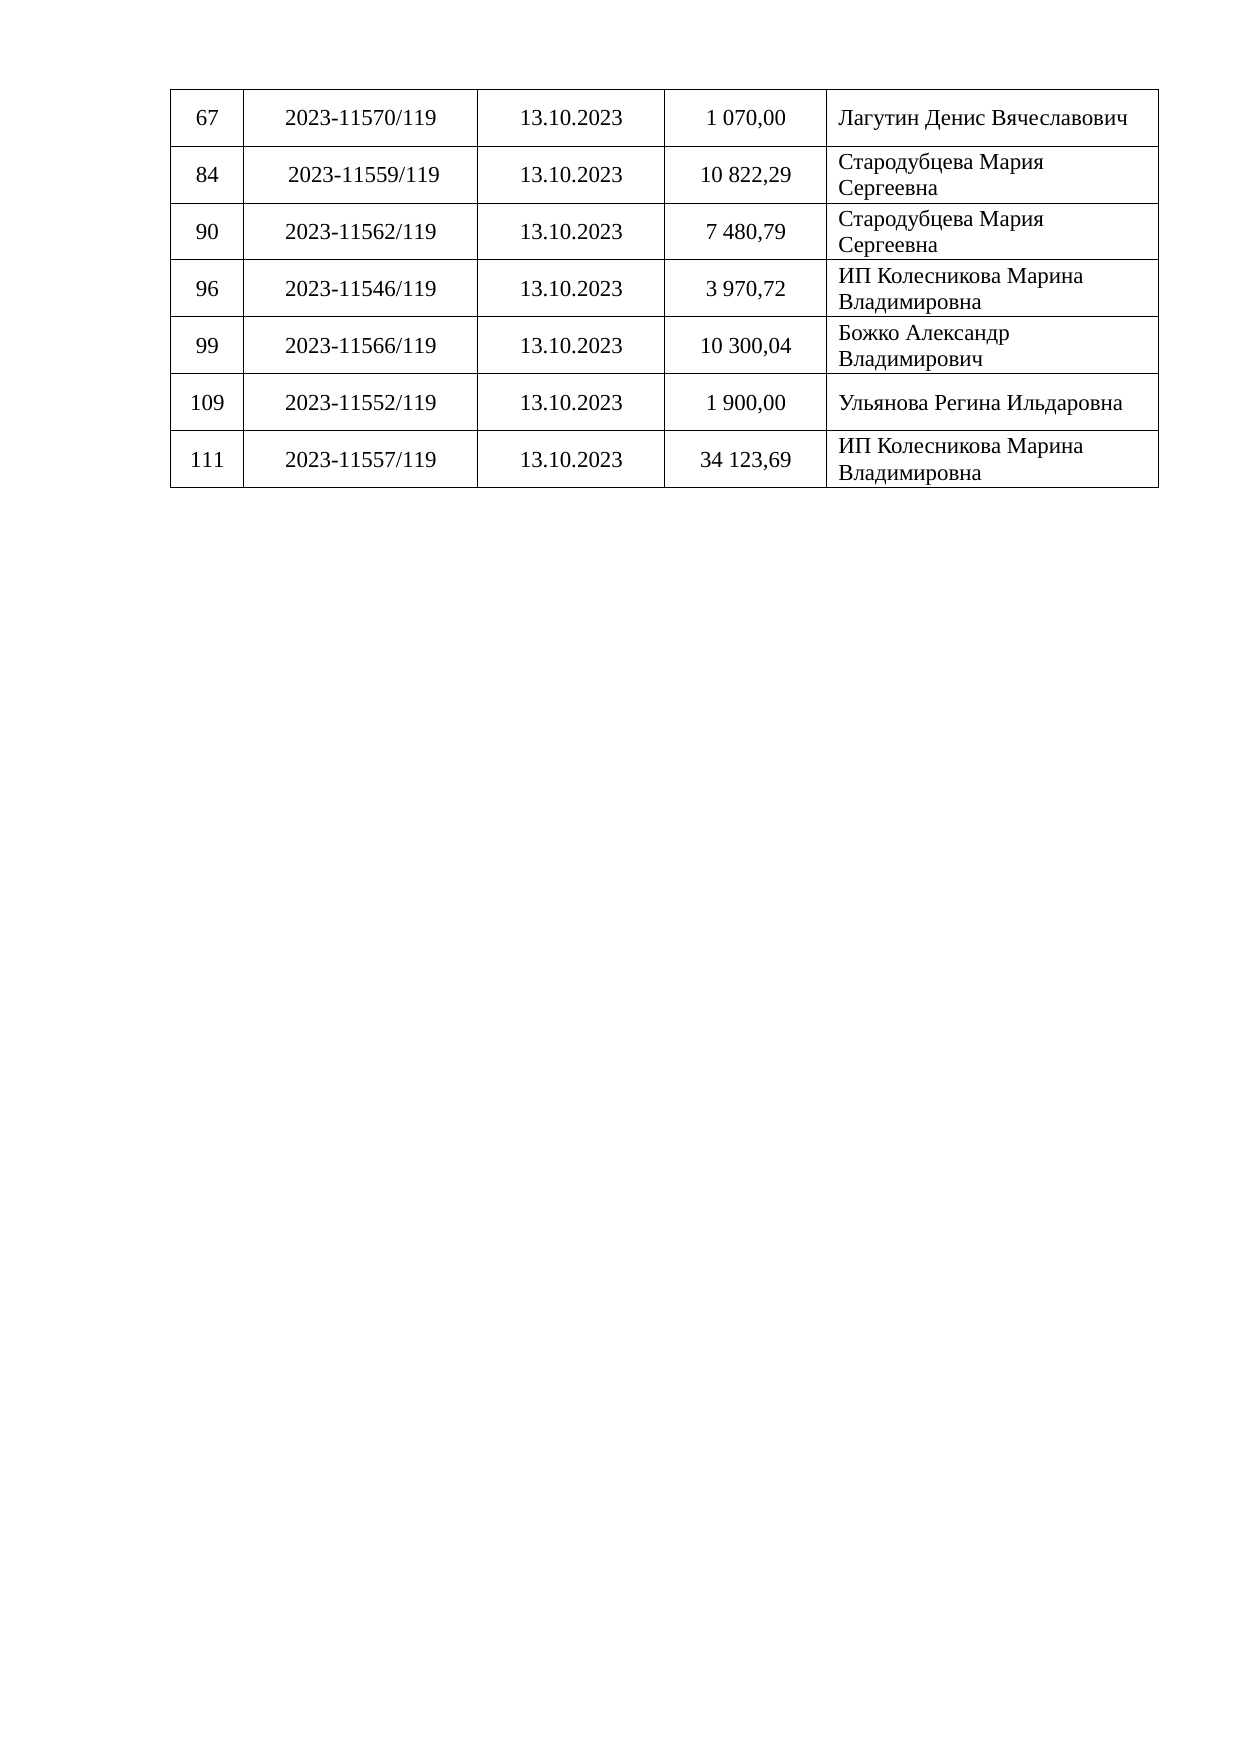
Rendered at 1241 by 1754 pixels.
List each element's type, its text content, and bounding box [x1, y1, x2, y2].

table_cell 2023-11570/119 [244, 90, 477, 146]
table_cell 99 [171, 317, 243, 373]
table_cell 84 [171, 147, 243, 202]
table_cell 111 [171, 431, 243, 487]
table_cell 1 070,00 [665, 90, 826, 146]
table_cell 67 [171, 90, 243, 146]
table_cell 2023-11566/119 [244, 317, 477, 373]
table_cell 13.10.2023 [478, 431, 664, 487]
table_cell 13.10.2023 [478, 317, 664, 373]
table_cell 1 900,00 [665, 374, 826, 430]
table_cell 109 [171, 374, 243, 430]
table_cell 3 970,72 [665, 260, 826, 316]
table_cell ИП Колесникова Марина Владимировна [827, 431, 1158, 487]
table_cell 34 123,69 [665, 431, 826, 487]
table_cell Лагутин Денис Вячеславович [827, 90, 1158, 146]
table_cell 2023-11562/119 [244, 204, 477, 259]
table_cell 13.10.2023 [478, 374, 664, 430]
table_cell 2023-11552/119 [244, 374, 477, 430]
table_cell 2023-11559/119 [244, 147, 477, 202]
table_cell 10 300,04 [665, 317, 826, 373]
table_cell 2023-11546/119 [244, 260, 477, 316]
table_cell 13.10.2023 [478, 90, 664, 146]
table_cell ИП Колесникова Марина Владимировна [827, 260, 1158, 316]
table_cell 13.10.2023 [478, 260, 664, 316]
table_cell Ульянова Регина Ильдаровна [827, 374, 1158, 430]
table_cell 90 [171, 204, 243, 259]
table_cell 2023-11557/119 [244, 431, 477, 487]
table_cell Стародубцева Мария Сергеевна [827, 204, 1158, 259]
table_cell 10 822,29 [665, 147, 826, 202]
table_cell 13.10.2023 [478, 147, 664, 202]
table_cell 96 [171, 260, 243, 316]
table_cell Стародубцева Мария Сергеевна [827, 147, 1158, 202]
table_cell 13.10.2023 [478, 204, 664, 259]
table_cell 7 480,79 [665, 204, 826, 259]
table_cell Божко Александр Владимирович [827, 317, 1158, 373]
